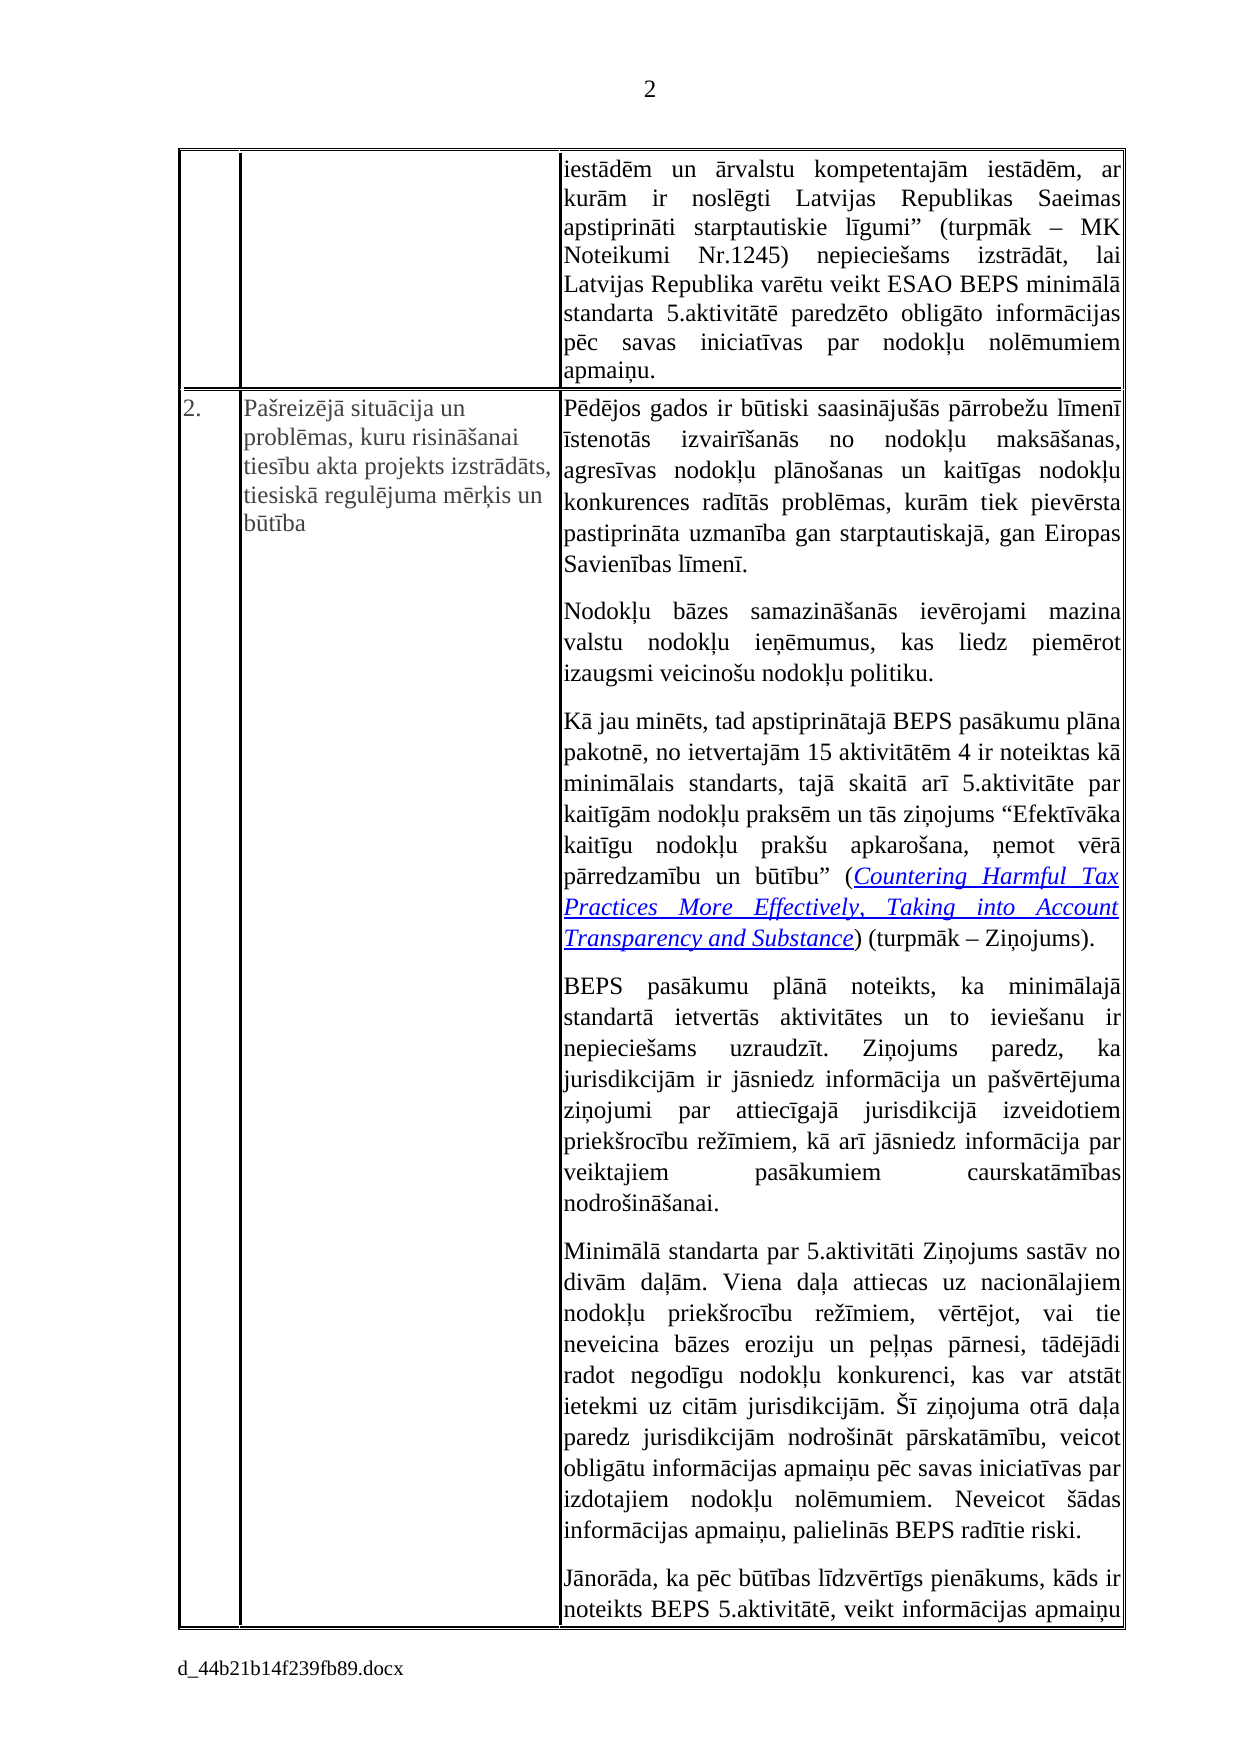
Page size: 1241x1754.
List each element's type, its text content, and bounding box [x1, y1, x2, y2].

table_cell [560, 151, 1123, 387]
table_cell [240, 391, 560, 1626]
table_cell 2. [181, 387, 240, 1626]
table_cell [560, 387, 1123, 1626]
table_cell Pamatojums [240, 149, 560, 387]
table_cell 1. [180, 149, 240, 387]
